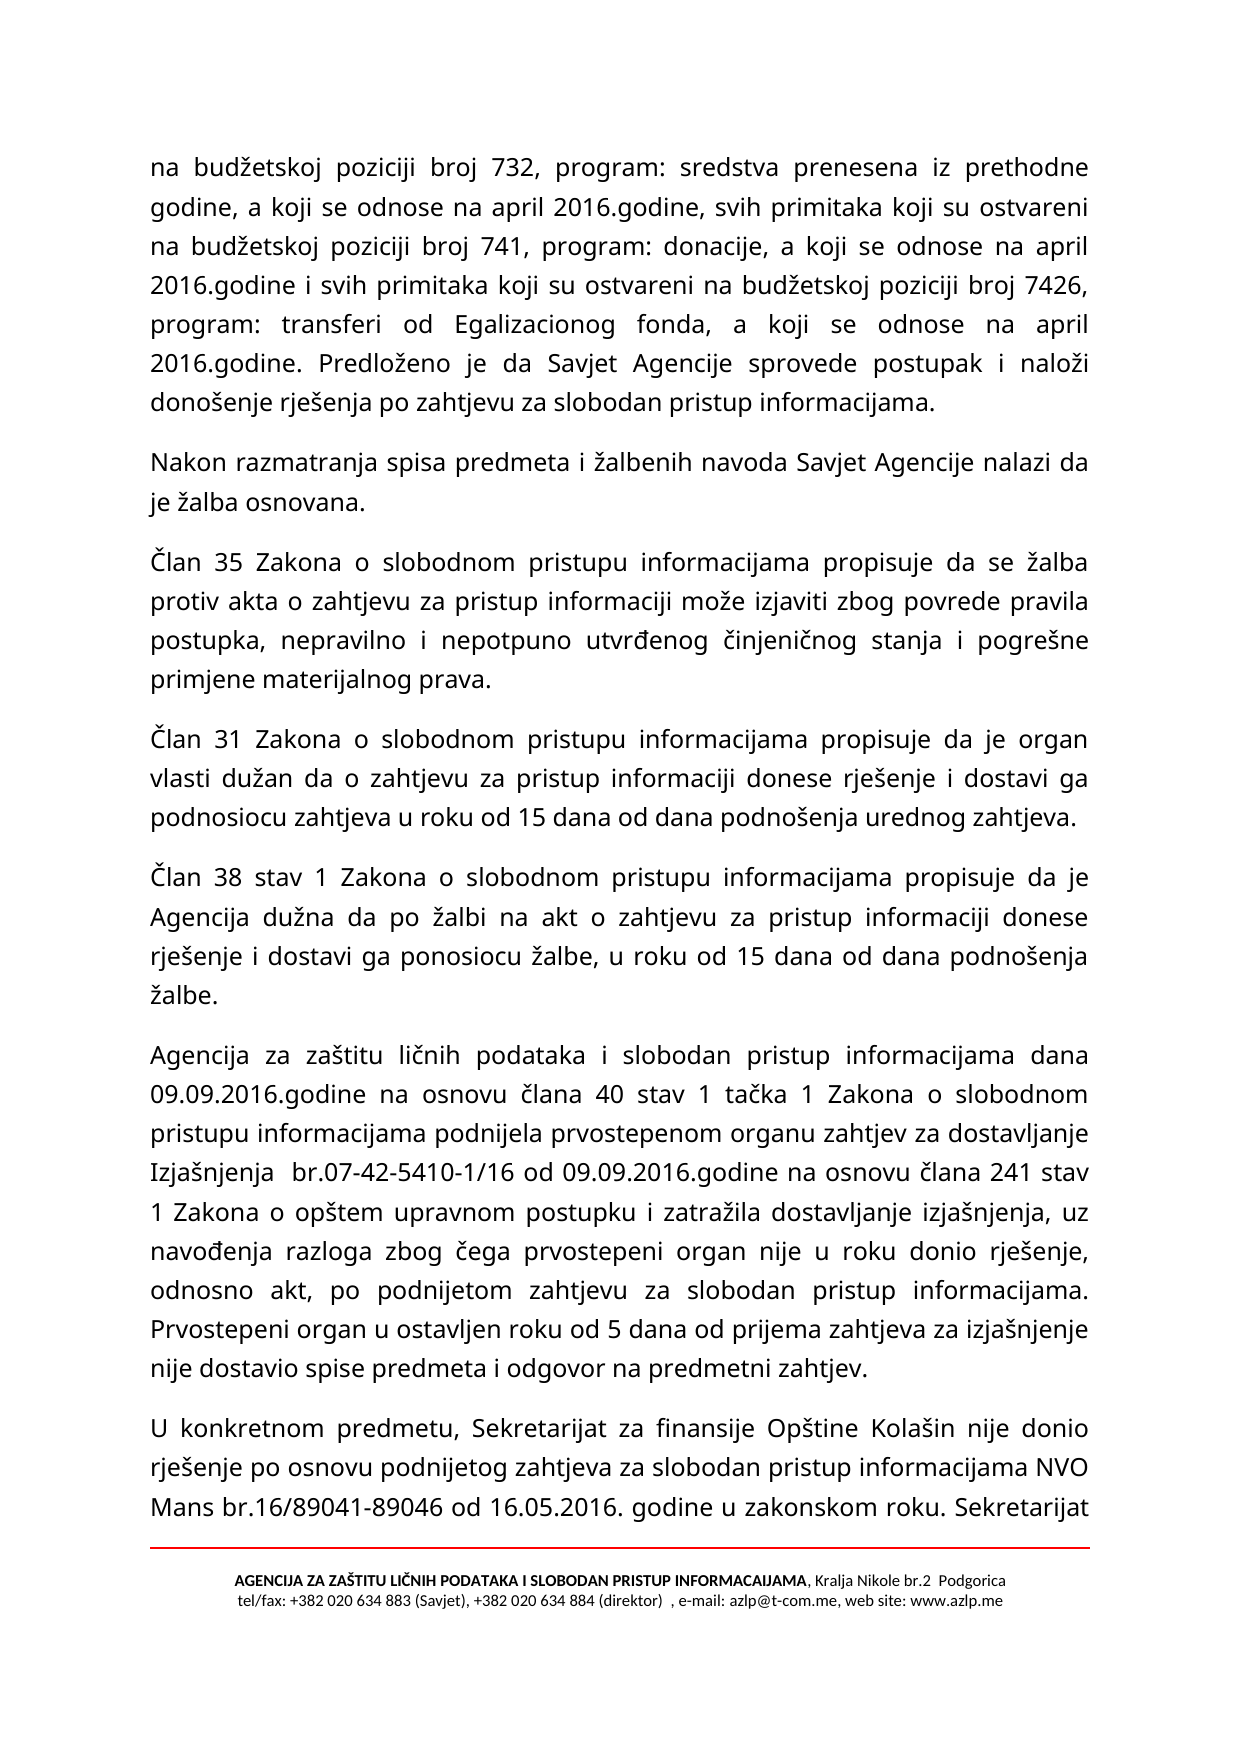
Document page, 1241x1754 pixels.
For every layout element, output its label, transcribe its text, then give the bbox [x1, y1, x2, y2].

text Član 31 Zakona o slobodnom pristupu informacijama propisuje da je organ vlasti dužan da o zahtjevu za pristup informaciji donese rješenje i dostavi ga podnosiocu zahtjeva u roku od 15 dana od dana podnošenja urednog zahtjeva. [150, 722, 1090, 834]
text Član 35 Zakona o slobodnom pristupu informacijama propisuje da se žalba protiv akta o zahtjevu za pristup informaciji može izjaviti zbog povrede pravila postupka, nepravilno i nepotpuno utvrđenog činjeničnog stanja i pogrešne primjene materijalnog prava. [150, 544, 1090, 696]
text Agencija za zaštitu ličnih podataka i slobodan pristup informacijama dana 09.09.2016.godine na osnovu člana 40 stav 1 tačka 1 Zakona o slobodnom pristupu informacijama podnijela prvostepenom organu zahtjev za dostavljanje Izjašnjenja br.07-42-5410-1/16 od 09.09.2016.godine na osnovu člana 241 stav 1 Zakona o opštem upravnom postupku i zatražila dostavljanje izjašnjenja, uz navođenja razloga zbog čega prvostepeni organ nije u roku donio rješenje, odnosno akt, po podnijetom zahtjevu za slobodan pristup informacijama. Prvostepeni organ u ostavljen roku od 5 dana od prijema zahtjeva za izjašnjenje nije dostavio spise predmeta i odgovor na predmetni zahtjev. [150, 1037, 1090, 1385]
text Član 38 stav 1 Zakona o slobodnom pristupu informacijama propisuje da je Agencija dužna da po žalbi na akt o zahtjevu za pristup informaciji donese rješenje i dostavi ga ponosiocu žalbe, u roku od 15 dana od dana podnošenja žalbe. [150, 860, 1090, 1012]
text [150, 150, 1090, 419]
text Nakon razmatranja spisa predmeta i žalbenih navoda Savjet Agencije nalazi da je žalba osnovana. [150, 445, 1090, 518]
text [150, 1411, 1090, 1523]
